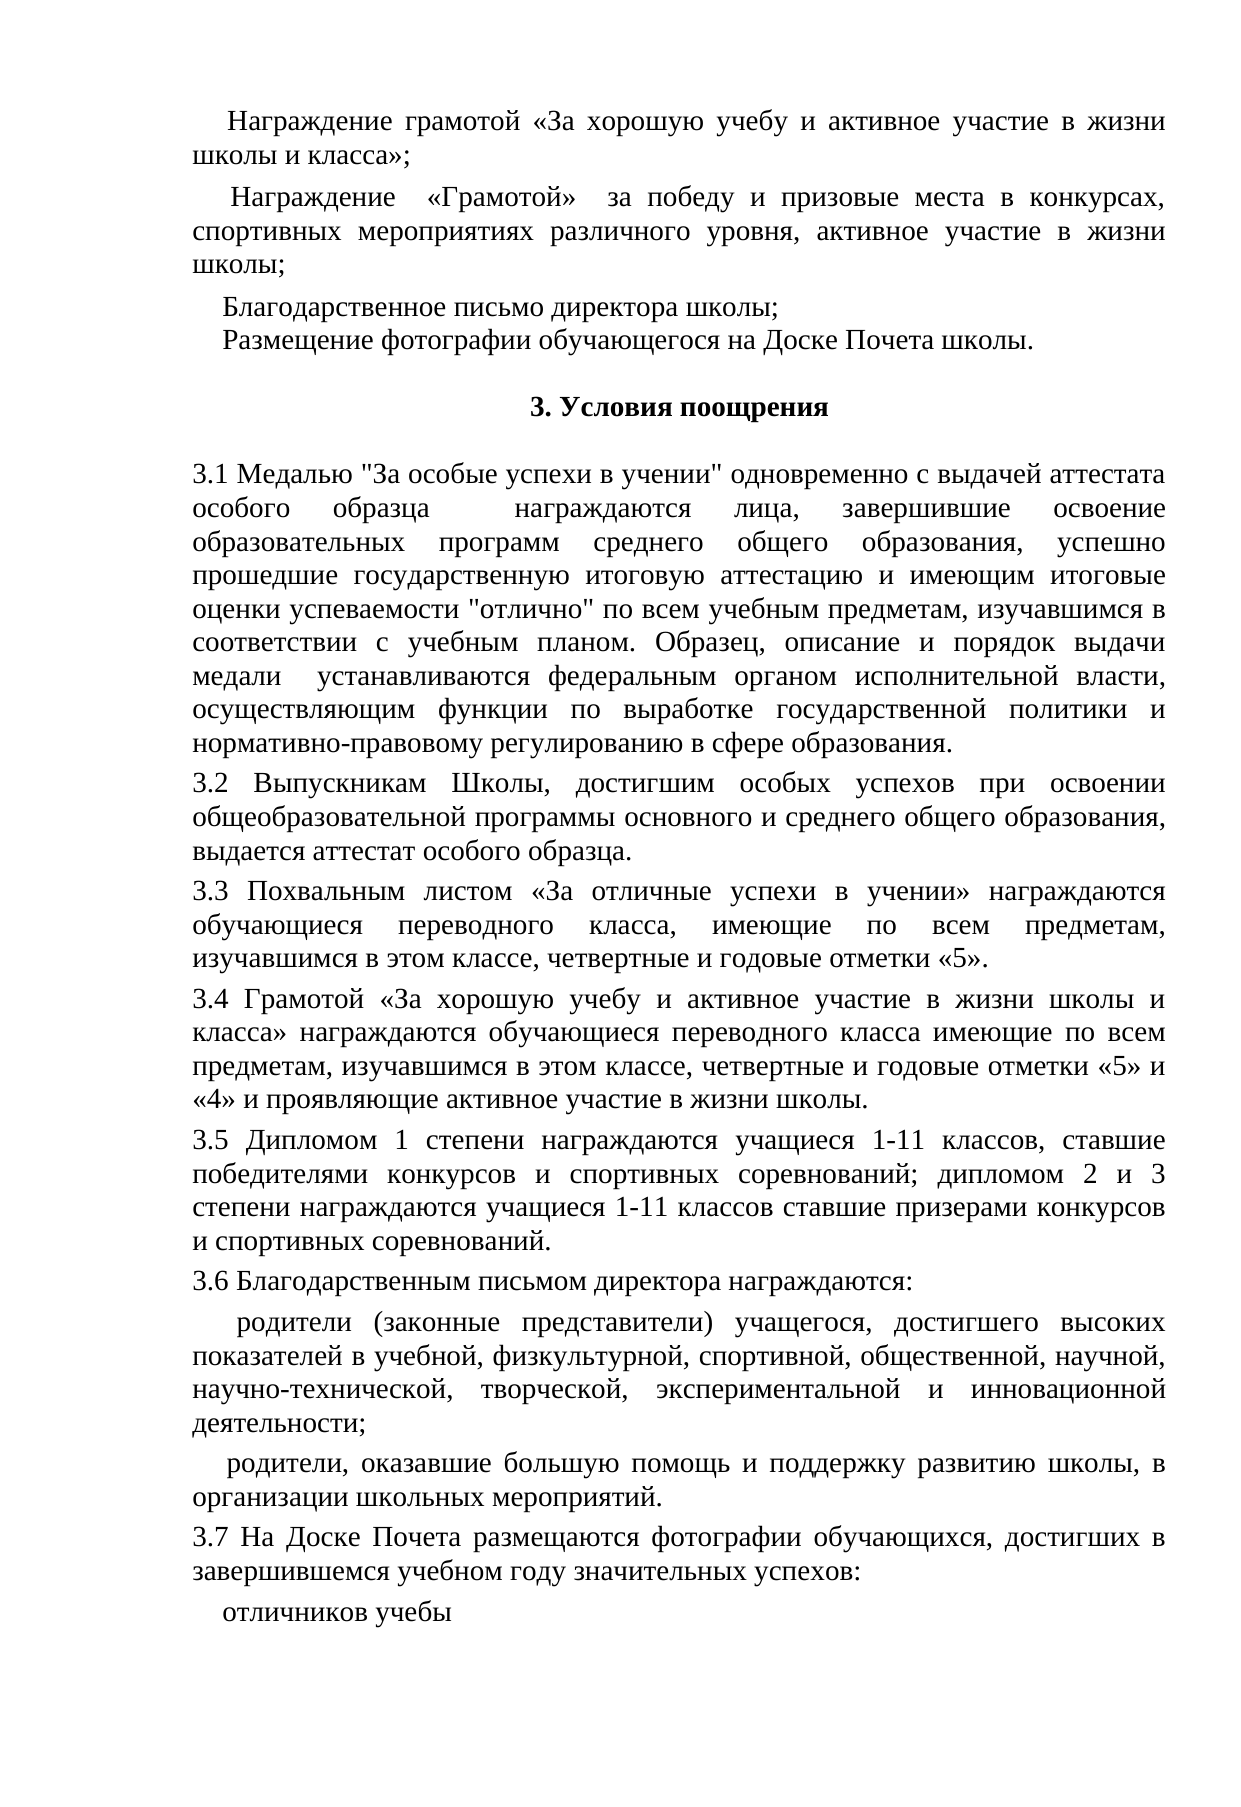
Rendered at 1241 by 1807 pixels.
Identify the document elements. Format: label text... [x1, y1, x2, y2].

text  родители (законные представители) учащегося, достигшего высоких показателей в учебной, физкультурной, спортивной, общественной, научной, научно-технической, творческой, экспериментальной и инновационной деятельности; [192, 1304, 1167, 1438]
text 3.2 Выпускникам Школы, достигшим особых успехов при освоении общеобразовательной программы основного и среднего общего образования, выдается аттестат особого образца. [192, 766, 1167, 866]
text  родители, оказавшие большую помощь и поддержку развитию школы, в организации школьных мероприятий. [192, 1445, 1167, 1512]
text  Размещение фотографии обучающегося на Доске Почета школы. [192, 322, 1167, 356]
text 3.4 Грамотой «За хорошую учебу и активное участие в жизни школы и класса» награждаются обучающиеся переводного класса имеющие по всем предметам, изучавшимся в этом классе, четвертные и годовые отметки «5» и «4» и проявляющие активное участие в жизни школы. [192, 981, 1167, 1115]
text 3.7 На Доске Почета размещаются фотографии обучающихся, достигших в завершившемся учебном году значительных успехов: [192, 1519, 1167, 1587]
text 3.1 Медалью "За особые успехи в учении" одновременно с выдачей аттестата особого образца награждаются лица, завершившие освоение образовательных программ среднего общего образования, успешно прошедшие государственную итоговую аттестацию и имеющим итоговые оценки успеваемости "отлично" по всем учебным предметам, изучавшимся в соответствии с учебным планом. Образец, описание и порядок выдачи медали устанавливаются федеральным органом исполнительной власти, осуществляющим функции по выработке государственной политики и нормативно-правовому регулированию в сфере образования. [192, 457, 1167, 758]
text 3. Условия поощрения [192, 389, 1167, 423]
text 3.3 Похвальным листом «За отличные успехи в учении» награждаются обучающиеся переводного класса, имеющие по всем предметам, изучавшимся в этом классе, четвертные и годовые отметки «5». [192, 873, 1167, 974]
text  Награждение грамотой «За хорошую учебу и активное участие в жизни школы и класса»; [192, 103, 1167, 171]
text  Благодарственное письмо директора школы; [192, 289, 1167, 322]
text  отличников учебы [192, 1594, 1167, 1627]
text  Награждение «Грамотой» за победу и призовые места в конкурсах, спортивных мероприятиях различного уровня, активное участие в жизни школы; [192, 179, 1167, 280]
text 3.6 Благодарственным письмом директора награждаются: [192, 1263, 1167, 1297]
text 3.5 Дипломом 1 степени награждаются учащиеся 1-11 классов, ставшие победителями конкурсов и спортивных соревнований; дипломом 2 и 3 степени награждаются учащиеся 1-11 классов ставшие призерами конкурсов и спортивных соревнований. [192, 1122, 1167, 1256]
